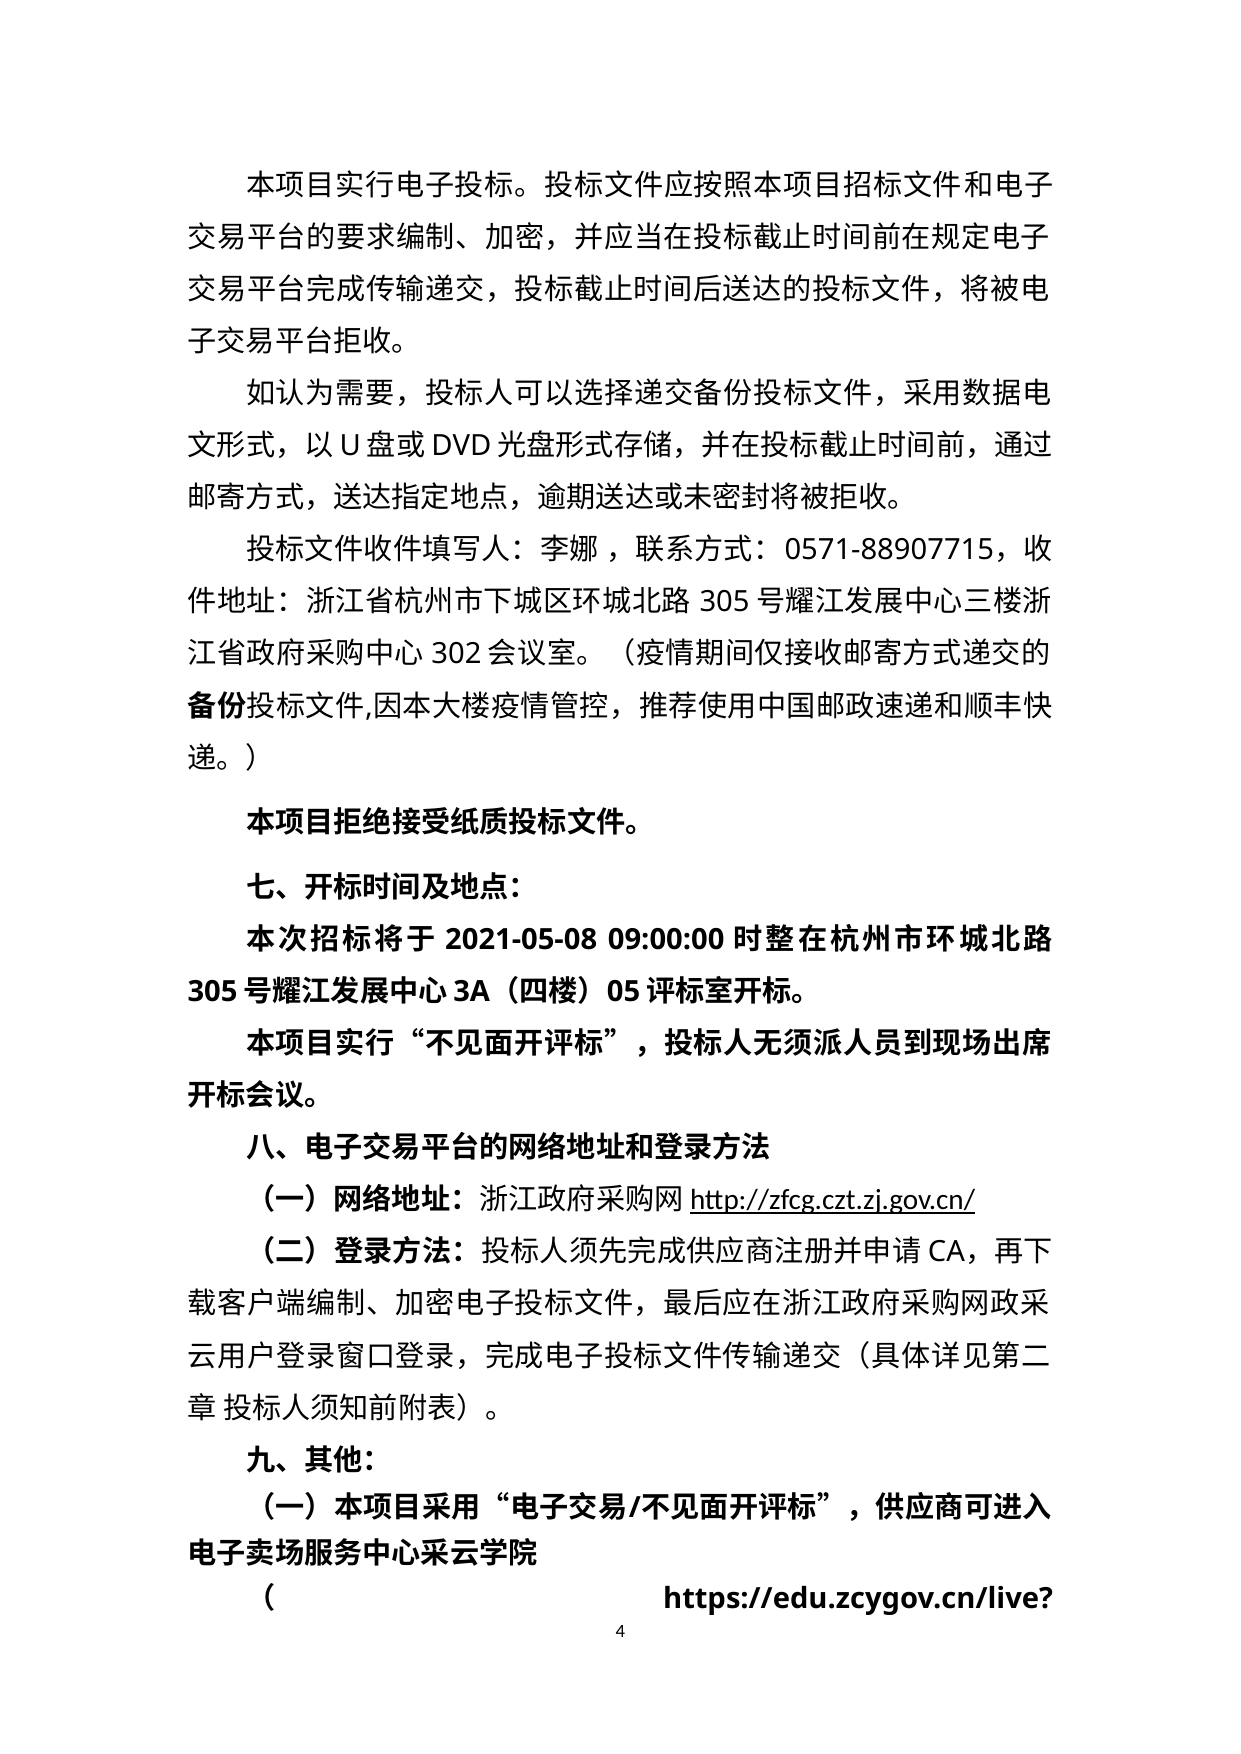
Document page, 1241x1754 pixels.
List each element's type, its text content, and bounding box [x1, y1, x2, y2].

text 如认为需要，投标人可以选择递交备份投标文件，采用数据电文形式，以U盘或DVD光盘形式存储，并在投标截止时间前，通过邮寄方式，送达指定地点，逾期送达或未密封将被拒收。 [187, 362, 1053, 518]
text （二）登录方法：投标人须先完成供应商注册并申请CA，再下载客户端编制、加密电子投标文件，最后应在浙江政府采购网政采云用户登录窗口登录，完成电子投标文件传输递交（具体详见第二章 投标人须知前附表）。 [187, 1220, 1053, 1428]
text 本项目实行电子投标。投标文件应按照本项目招标文件和电子交易平台的要求编制、加密，并应当在投标截止时间前在规定电子交易平台完成传输递交，投标截止时间后送达的投标文件，将被电子交易平台拒收。 [187, 153, 1053, 362]
text （一）网络地址：浙江政府采购网 http://zfcg.czt.zj.gov.cn/ [187, 1168, 1053, 1220]
text 本项目拒绝接受纸质投标文件。 [187, 791, 1053, 843]
text （一）本项目采用“电子交易/不见面开评标”，供应商可进入电子卖场服务中心采云学院 [187, 1481, 1053, 1572]
text 八、电子交易平台的网络地址和登录方法 [187, 1116, 1053, 1168]
text 本次招标将于2021-05-08 09:00:00时整在杭州市环城北路305号耀江发展中心3A（四楼）05评标室开标。 [187, 908, 1053, 1012]
text 本项目实行“不见面开评标”，投标人无须派人员到现场出席开标会议。 [187, 1012, 1053, 1116]
text 七、开标时间及地点： [187, 856, 1053, 908]
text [187, 1572, 1053, 1618]
text 投标文件收件填写人：李娜 ，联系方式：0571-88907715，收件地址：浙江省杭州市下城区环城北路305号耀江发展中心三楼浙江省政府采购中心302会议室。（疫情期间仅接收邮寄方式递交的备份投标文件,因本大楼疫情管控，推荐使用中国邮政速递和顺丰快递。） [187, 518, 1053, 778]
text 九、其他： [246, 1428, 1053, 1481]
